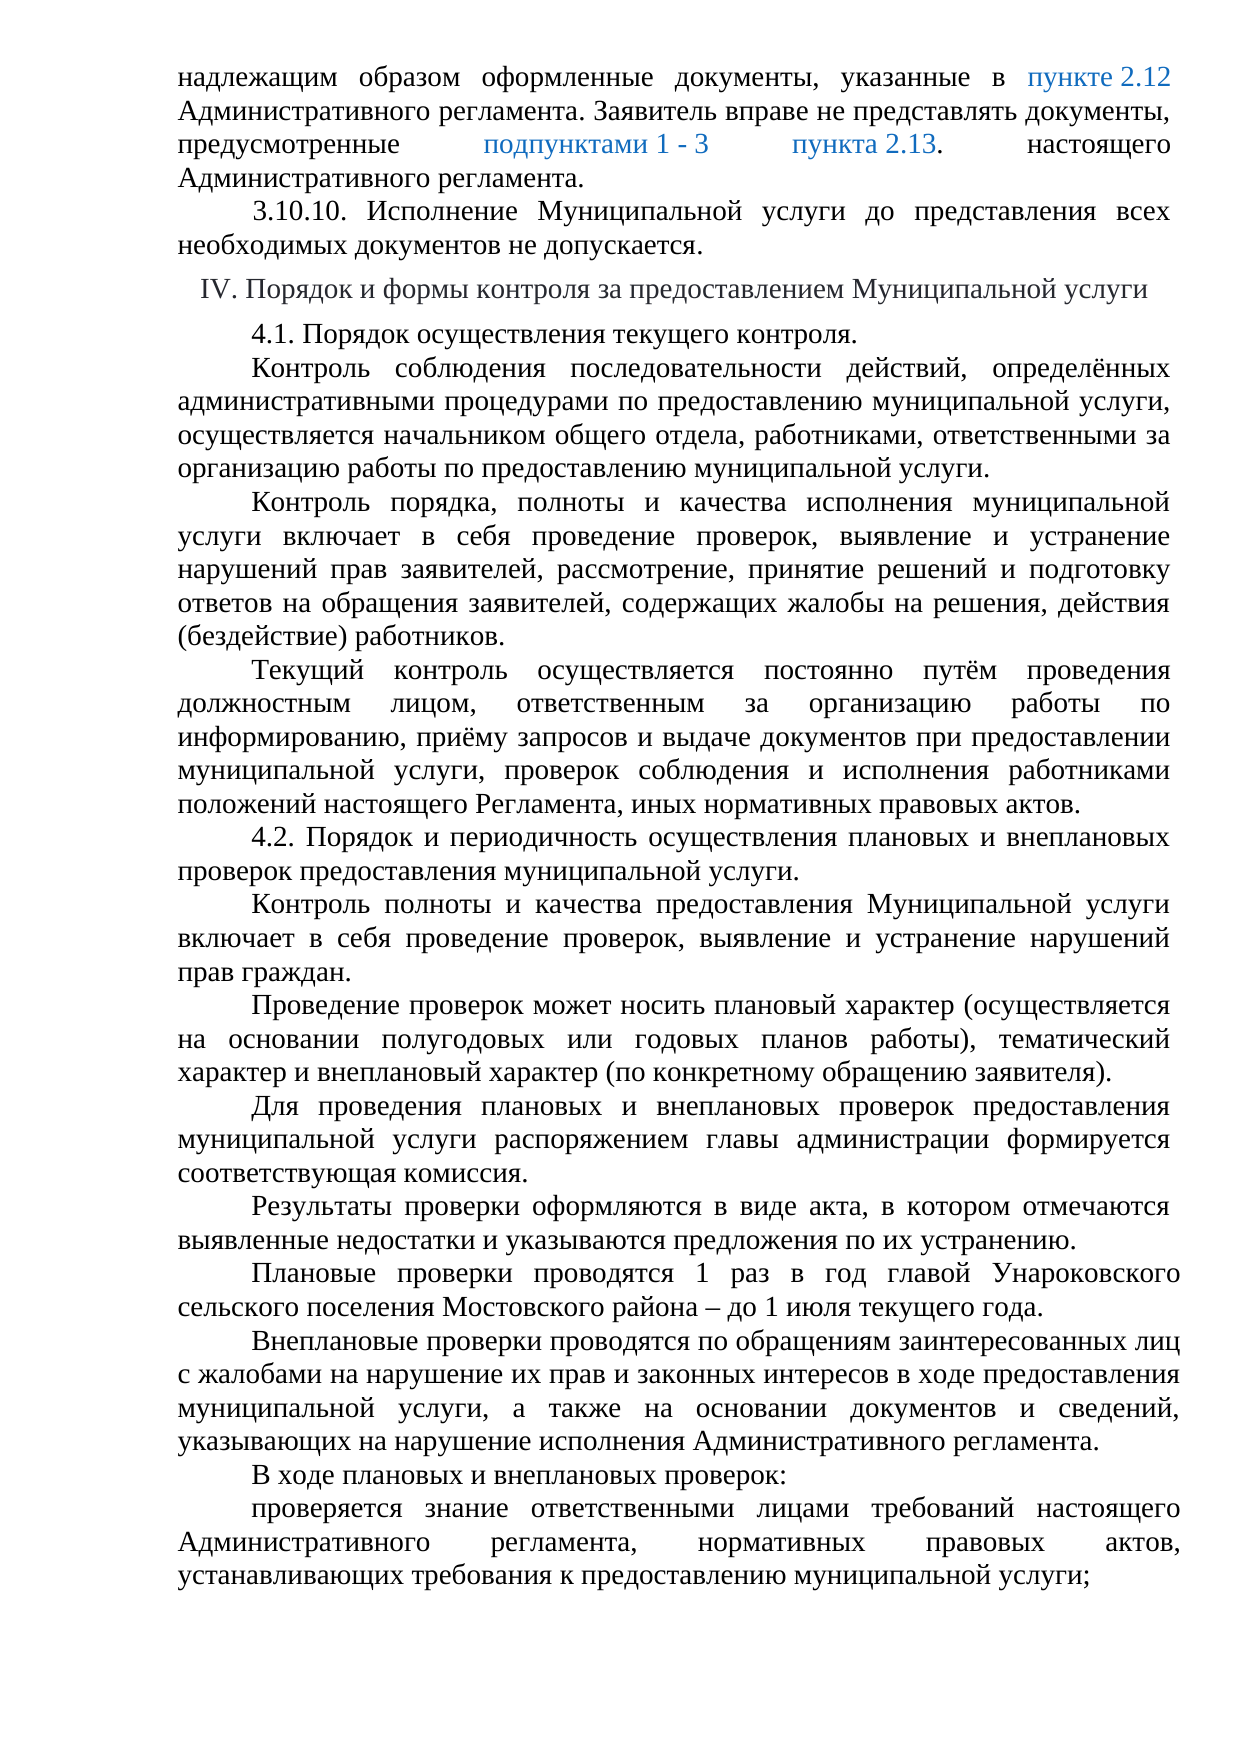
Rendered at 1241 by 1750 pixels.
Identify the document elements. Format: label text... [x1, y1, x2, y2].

text 3.10.10. Исполнение Муниципальной услуги до представления всех необходимых документов не допускается. [177, 193, 1171, 260]
text 4.1. Порядок осуществления текущего контроля. [177, 316, 1171, 350]
text Плановые проверки проводятся 1 раз в год главой Унароковского сельского поселения Мостовского района – до 1 июля текущего года. [177, 1256, 1181, 1323]
text Контроль порядка, полноты и качества исполнения муниципальной услуги включает в себя проведение проверок, выявление и устранение нарушений прав заявителей, рассмотрение, принятие решений и подготовку ответов на обращения заявителей, содержащих жалобы на решения, действия (бездействие) работников. [177, 484, 1171, 652]
text Проведение проверок может носить плановый характер (осуществляется на основании полугодовых или годовых планов работы), тематический характер и внеплановый характер (по конкретному обращению заявителя). [177, 987, 1171, 1088]
text IV. Порядок и формы контроля за предоставлением Муниципальной услуги [177, 272, 1171, 305]
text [177, 59, 1171, 193]
text Результаты проверки оформляются в виде акта, в котором отмечаются выявленные недостатки и указываются предложения по их устранению. [177, 1188, 1171, 1256]
text проверяется знание ответственными лицами требований настоящего Административного регламента, нормативных правовых актов, устанавливающих требования к предоставлению муниципальной услуги; [177, 1490, 1181, 1591]
text Контроль полноты и качества предоставления Муниципальной услуги включает в себя проведение проверок, выявление и устранение нарушений прав граждан. [177, 887, 1171, 987]
text В ходе плановых и внеплановых проверок: [177, 1457, 1181, 1490]
text 4.2. Порядок и периодичность осуществления плановых и внеплановых проверок предоставления муниципальной услуги. [177, 819, 1171, 887]
text Контроль соблюдения последовательности действий, определённых административными процедурами по предоставлению муниципальной услуги, осуществляется начальником общего отдела, работниками, ответственными за организацию работы по предоставлению муниципальной услуги. [177, 350, 1171, 484]
text Внеплановые проверки проводятся по обращениям заинтересованных лиц с жалобами на нарушение их прав и законных интересов в ходе предоставления муниципальной услуги, а также на основании документов и сведений, указывающих на нарушение исполнения Административного регламента. [177, 1323, 1181, 1457]
text Для проведения плановых и внеплановых проверок предоставления муниципальной услуги распоряжением главы администрации формируется соответствующая комиссия. [177, 1088, 1171, 1188]
text Текущий контроль осуществляется постоянно путём проведения должностным лицом, ответственным за организацию работы по информированию, приёму запросов и выдаче документов при предоставлении муниципальной услуги, проверок соблюдения и исполнения работниками положений настоящего Регламента, иных нормативных правовых актов. [177, 652, 1171, 819]
